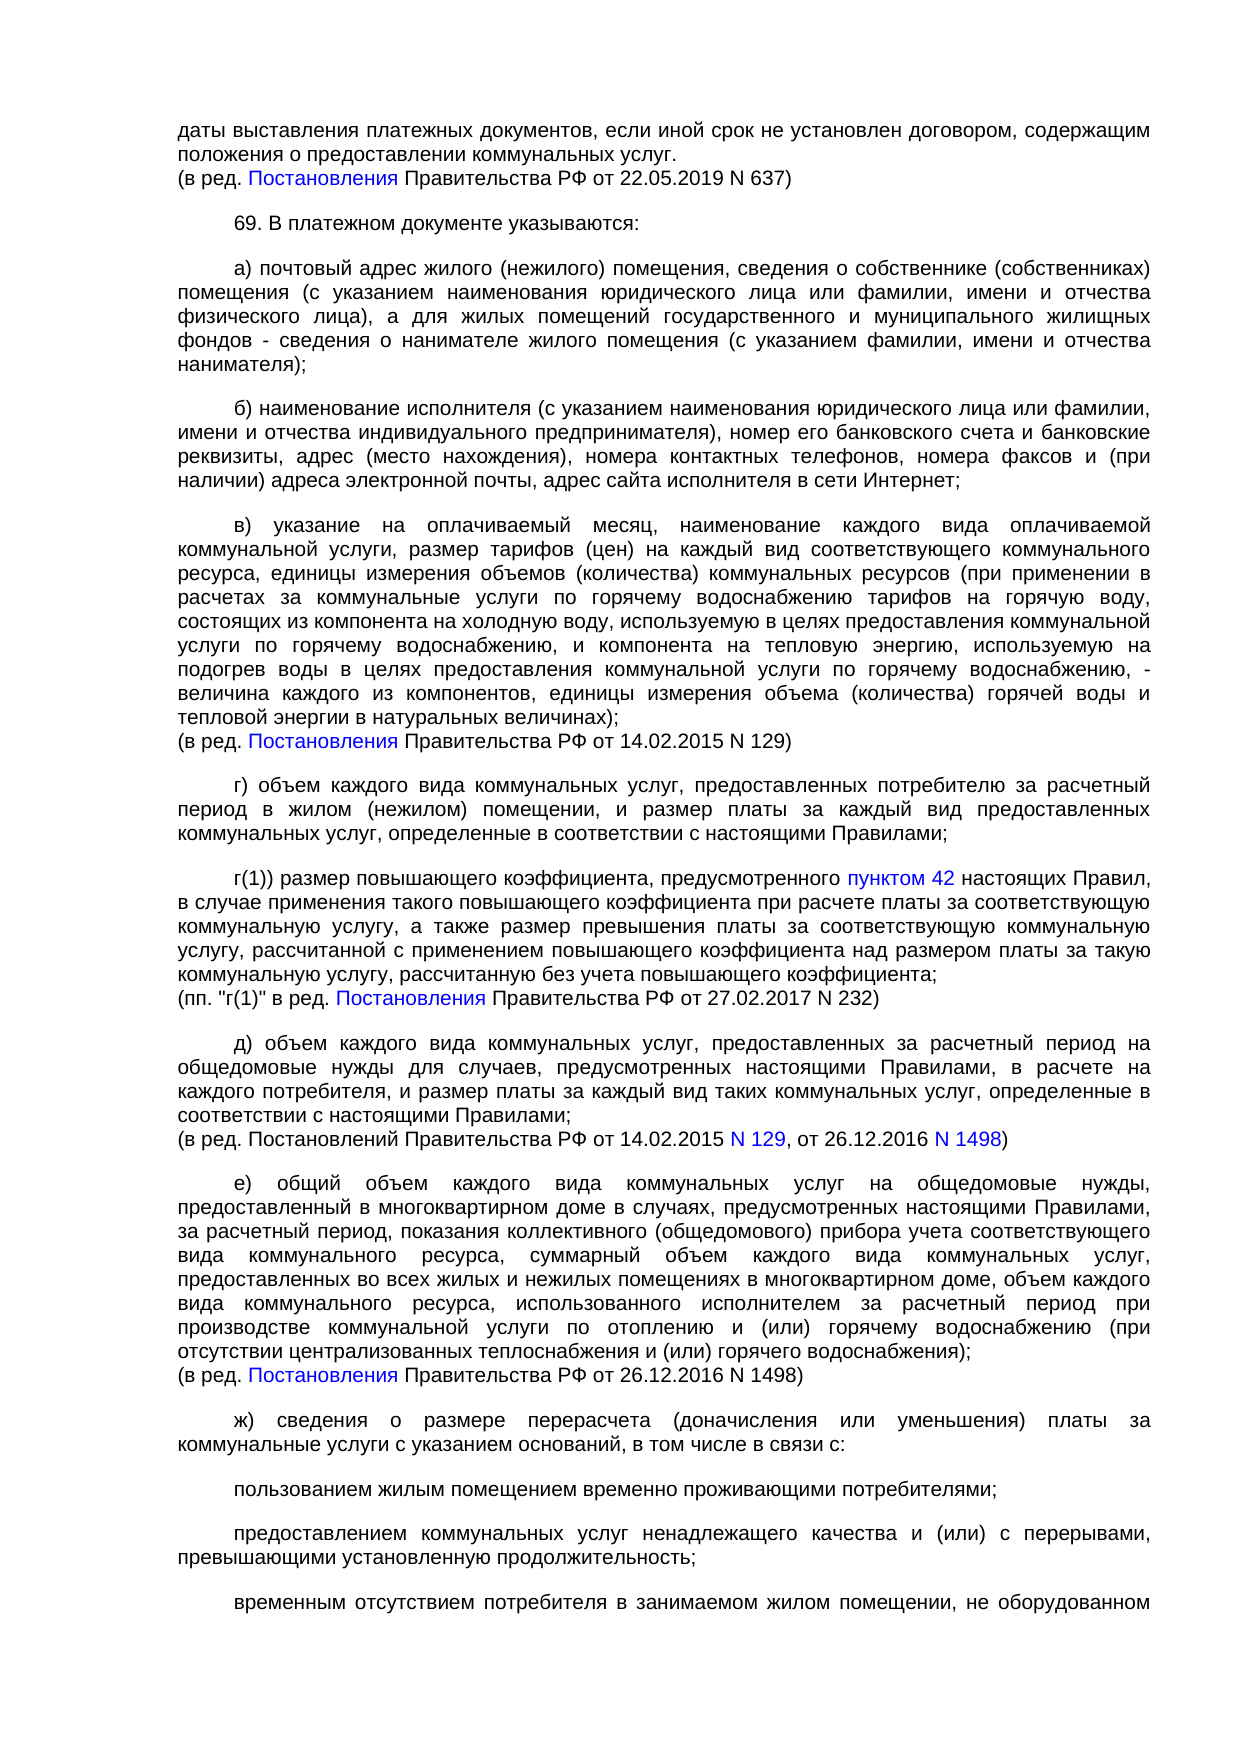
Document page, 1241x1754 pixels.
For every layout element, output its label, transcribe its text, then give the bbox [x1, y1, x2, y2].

text предоставлением коммунальных услуг ненадлежащего качества и (или) с перерывами, превышающими установленную продолжительность; [177, 1521, 1152, 1569]
text г) объем каждого вида коммунальных услуг, предоставленных потребителю за расчетный период в жилом (нежилом) помещении, и размер платы за каждый вид предоставленных коммунальных услуг, определенные в соответствии с настоящими Правилами; [177, 773, 1152, 845]
text г(1)) размер повышающего коэффициента, предусмотренного пунктом 42 настоящих Правил, в случае применения такого повышающего коэффициента при расчете платы за соответствующую коммунальную услугу, а также размер превышения платы за соответствующую коммунальную услугу, рассчитанной с применением повышающего коэффициента над размером платы за такую коммунальную услугу, рассчитанную без учета повышающего коэффициента; [177, 866, 1152, 986]
text 69. В платежном документе указываются: [177, 211, 1152, 235]
text б) наименование исполнителя (с указанием наименования юридического лица или фамилии, имени и отчества индивидуального предпринимателя), номер его банковского счета и банковские реквизиты, адрес (место нахождения), номера контактных телефонов, номера факсов и (при наличии) адреса электронной почты, адрес сайта исполнителя в сети Интернет; [177, 396, 1152, 492]
text д) объем каждого вида коммунальных услуг, предоставленных за расчетный период на общедомовые нужды для случаев, предусмотренных настоящими Правилами, в расчете на каждого потребителя, и размер платы за каждый вид таких коммунальных услуг, определенные в соответствии с настоящими Правилами; [177, 1031, 1152, 1126]
text (в ред. Постановлений Правительства РФ от 14.02.2015 N 129, от 26.12.2016 N 1498) [177, 1126, 1152, 1150]
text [177, 1590, 1152, 1614]
text (в ред. Постановления Правительства РФ от 22.05.2019 N 637) [177, 166, 1152, 190]
text (в ред. Постановления Правительства РФ от 26.12.2016 N 1498) [177, 1363, 1152, 1387]
text (в ред. Постановления Правительства РФ от 14.02.2015 N 129) [177, 728, 1152, 752]
text в) указание на оплачиваемый месяц, наименование каждого вида оплачиваемой коммунальной услуги, размер тарифов (цен) на каждый вид соответствующего коммунального ресурса, единицы измерения объемов (количества) коммунальных ресурсов (при применении в расчетах за коммунальные услуги по горячему водоснабжению тарифов на горячую воду, состоящих из компонента на холодную воду, используемую в целях предоставления коммунальной услуги по горячему водоснабжению, и компонента на тепловую энергию, используемую на подогрев воды в целях предоставления коммунальной услуги по горячему водоснабжению, - величина каждого из компонентов, единицы измерения объема (количества) горячей воды и тепловой энергии в натуральных величинах); [177, 513, 1152, 728]
text (пп. "г(1)" в ред. Постановления Правительства РФ от 27.02.2017 N 232) [177, 986, 1152, 1010]
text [177, 118, 1152, 166]
text а) почтовый адрес жилого (нежилого) помещения, сведения о собственнике (собственниках) помещения (с указанием наименования юридического лица или фамилии, имени и отчества физического лица), а для жилых помещений государственного и муниципального жилищных фондов - сведения о нанимателе жилого помещения (с указанием фамилии, имени и отчества нанимателя); [177, 256, 1152, 375]
text пользованием жилым помещением временно проживающими потребителями; [177, 1476, 1152, 1500]
text ж) сведения о размере перерасчета (доначисления или уменьшения) платы за коммунальные услуги с указанием оснований, в том числе в связи с: [177, 1408, 1152, 1456]
text е) общий объем каждого вида коммунальных услуг на общедомовые нужды, предоставленный в многоквартирном доме в случаях, предусмотренных настоящими Правилами, за расчетный период, показания коллективного (общедомового) прибора учета соответствующего вида коммунального ресурса, суммарный объем каждого вида коммунальных услуг, предоставленных во всех жилых и нежилых помещениях в многоквартирном доме, объем каждого вида коммунального ресурса, использованного исполнителем за расчетный период при производстве коммунальной услуги по отоплению и (или) горячему водоснабжению (при отсутствии централизованных теплоснабжения и (или) горячего водоснабжения); [177, 1171, 1152, 1363]
